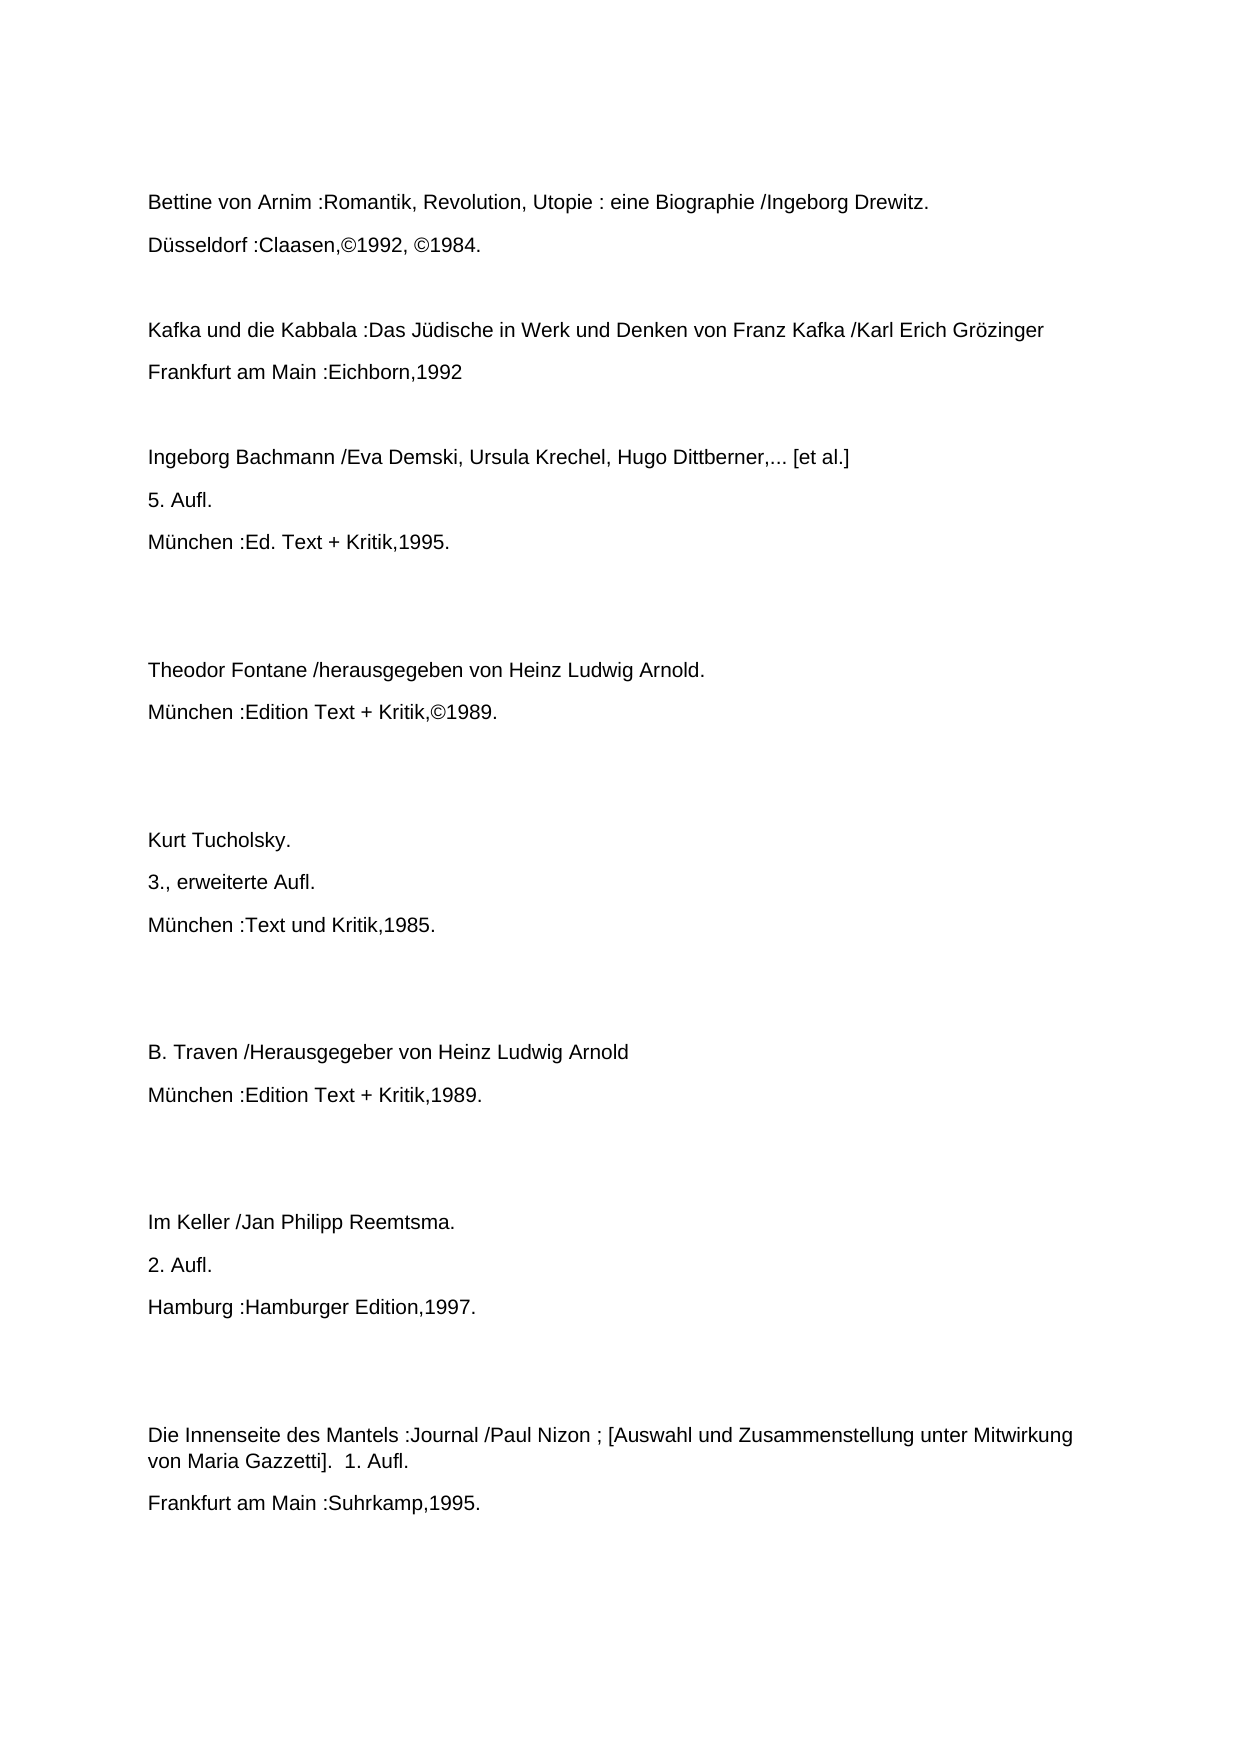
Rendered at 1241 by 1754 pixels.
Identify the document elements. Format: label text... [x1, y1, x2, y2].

text München :Edition Text + Kritik,1989. [148, 1083, 1093, 1107]
text Düsseldorf :Claasen,©1992, ©1984. [148, 233, 1093, 257]
text 5. Aufl. [148, 488, 1093, 512]
text Frankfurt am Main :Suhrkamp,1995. [148, 1491, 1093, 1515]
text 2. Aufl. [148, 1253, 1093, 1277]
text Theodor Fontane /herausgegeben von Heinz Ludwig Arnold. [148, 658, 1093, 682]
text Hamburg :Hamburger Edition,1997. [148, 1295, 1093, 1319]
text Im Keller /Jan Philipp Reemtsma. [148, 1210, 1093, 1234]
text Kafka und die Kabbala :Das Jüdische in Werk und Denken von Franz Kafka /Karl Erich Grözinger [148, 318, 1093, 342]
text München :Edition Text + Kritik,©1989. [148, 700, 1093, 724]
text Die Innenseite des Mantels :Journal /Paul Nizon ; [Auswahl und Zusammenstellung unter Mitwirkung von Maria Gazzetti]. 1. Aufl. [148, 1423, 1093, 1472]
text München :Text und Kritik,1985. [148, 913, 1093, 937]
text Kurt Tucholsky. [148, 828, 1093, 852]
text Frankfurt am Main :Eichborn,1992 [148, 360, 1093, 384]
text Bettine von Arnim :Romantik, Revolution, Utopie : eine Biographie /Ingeborg Drewitz. [148, 190, 1093, 214]
text München :Ed. Text + Kritik,1995. [148, 530, 1093, 554]
text B. Traven /Herausgegeber von Heinz Ludwig Arnold [148, 1040, 1093, 1064]
text Ingeborg Bachmann /Eva Demski, Ursula Krechel, Hugo Dittberner,... [et al.] [148, 445, 1093, 469]
text 3., erweiterte Aufl. [148, 870, 1093, 894]
